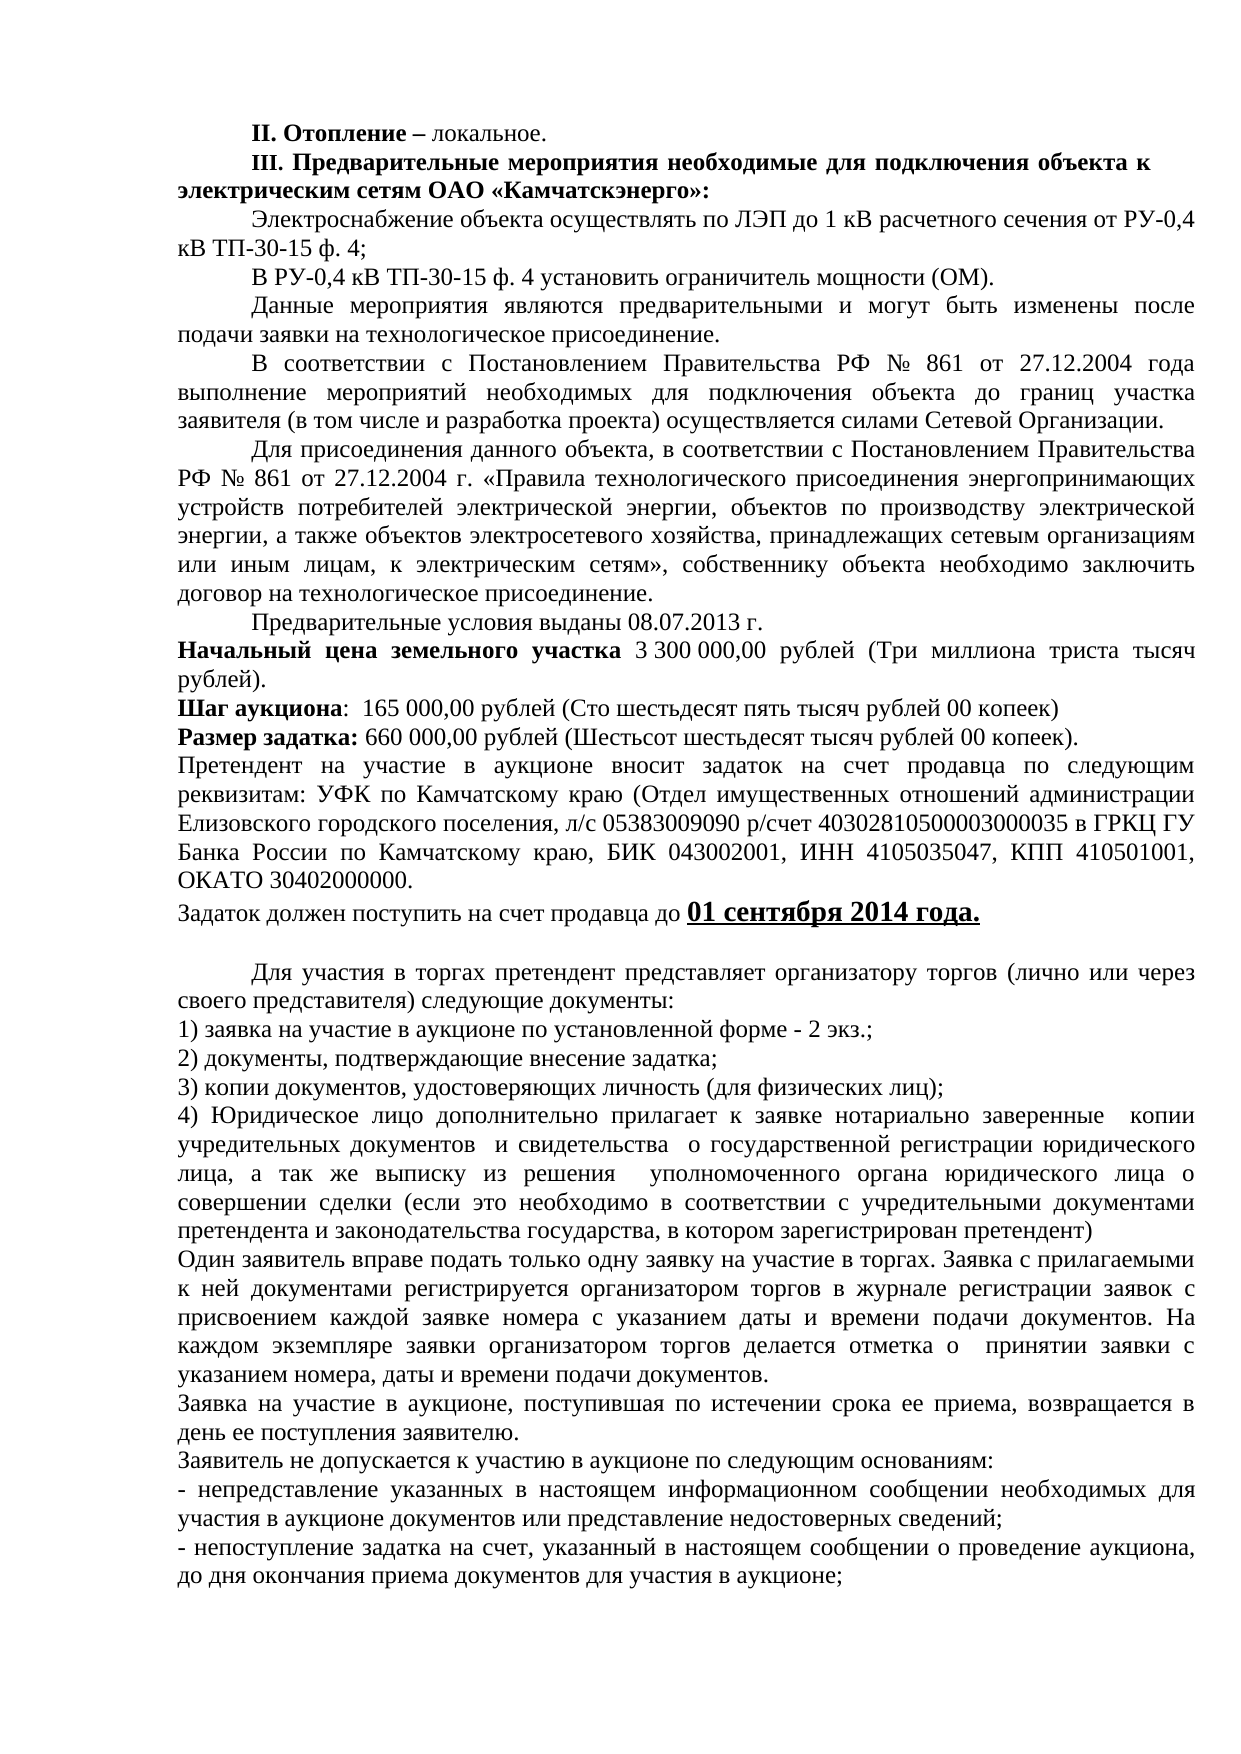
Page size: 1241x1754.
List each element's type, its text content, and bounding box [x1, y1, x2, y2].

text В соответствии с Постановлением Правительства РФ № 861 от 27.12.2004 года выполнение мероприятий необходимых для подключения объекта до границ участка заявителя (в том числе и разработка проекта) осуществляется силами Сетевой Организации. [177, 348, 1196, 434]
list III. Предварительные мероприятия необходимые для подключения объекта к электрическим сетям ОАО «Камчатскэнерго»: [177, 147, 1152, 204]
text 2) документы, подтверждающие внесение задатка; [177, 1043, 1196, 1072]
text Предварительные условия выданы 08.07.2013 г. [177, 607, 1152, 636]
text Один заявитель вправе подать только одну заявку на участие в торгах. Заявка с прилагаемыми к ней документами регистрируется организатором торгов в журнале регистрации заявок с присвоением каждой заявке номера с указанием даты и времени подачи документов. На каждом экземпляре заявки организатором торгов делается отметка о принятии заявки с указанием номера, даты и времени подачи документов. [177, 1244, 1196, 1388]
text - непоступление задатка на счет, указанный в настоящем сообщении о проведение аукциона, до дня окончания приема документов для участия в аукционе; [177, 1532, 1196, 1589]
text Претендент на участие в аукционе вносит задаток на счет продавца по следующим реквизитам: УФК по Камчатскому краю (Отдел имущественных отношений администрации Елизовского городского поселения, л/с 05383009090 р/счет 40302810500003000035 в ГРКЦ ГУ Банка России по Камчатскому краю, БИК 043002001, ИНН 4105035047, КПП 410501001, ОКАТО 30402000000. [177, 751, 1196, 894]
text Размер задатка: 660 000,00 рублей (Шестьсот шестьдесят тысяч рублей 00 копеек). [177, 722, 1196, 751]
text Начальный цена земельного участка 3 300 000,00 рублей (Три миллиона триста тысяч рублей). [177, 636, 1196, 693]
text Заявитель не допускается к участию в аукционе по следующим основаниям: [177, 1445, 1196, 1474]
text - непредставление указанных в настоящем информационном сообщении необходимых для участия в аукционе документов или представление недостоверных сведений; [177, 1474, 1196, 1532]
text Для участия в торгах претендент представляет организатору торгов (лично или через своего представителя) следующие документы: [177, 957, 1196, 1014]
text 4) Юридическое лицо дополнительно прилагает к заявке нотариально заверенные копии учредительных документов и свидетельства о государственной регистрации юридического лица, а так же выписку из решения уполномоченного органа юридического лица о совершении сделки (если это необходимо в соответствии с учредительными документами претендента и законодательства государства, в котором зарегистрирован претендент) [177, 1100, 1196, 1244]
text Для присоединения данного объекта, в соответствии с Постановлением Правительства РФ № 861 от 27.12.2004 г. «Правила технологического присоединения энергопринимающих устройств потребителей электрической энергии, объектов по производству электрической энергии, а также объектов электросетевого хозяйства, принадлежащих сетевым организациям или иным лицам, к электрическим сетям», собственнику объекта необходимо заключить договор на технологическое присоединение. [177, 434, 1196, 607]
text II. Отопление – локальное. [177, 118, 1196, 147]
text Данные мероприятия являются предварительными и могут быть изменены после подачи заявки на технологическое присоединение. [177, 291, 1196, 348]
text 1) заявка на участие в аукционе по установленной форме - 2 экз.; [177, 1014, 1196, 1043]
text Шаг аукциона: 165 000,00 рублей (Сто шестьдесят пять тысяч рублей 00 копеек) [177, 693, 1196, 722]
text В РУ-0,4 кВ ТП-30-15 ф. 4 установить ограничитель мощности (ОМ). [177, 262, 1196, 291]
text Электроснабжение объекта осуществлять по ЛЭП до 1 кВ расчетного сечения от РУ-0,4 кВ ТП-30-15 ф. 4; [177, 204, 1196, 262]
text Задаток должен поступить на счет продавца до 01 сентября 2014 года. [177, 894, 1196, 928]
text 3) копии документов, удостоверяющих личность (для физических лиц); [177, 1072, 1196, 1100]
text Заявка на участие в аукционе, поступившая по истечении срока ее приема, возвращается в день ее поступления заявителю. [177, 1388, 1196, 1445]
